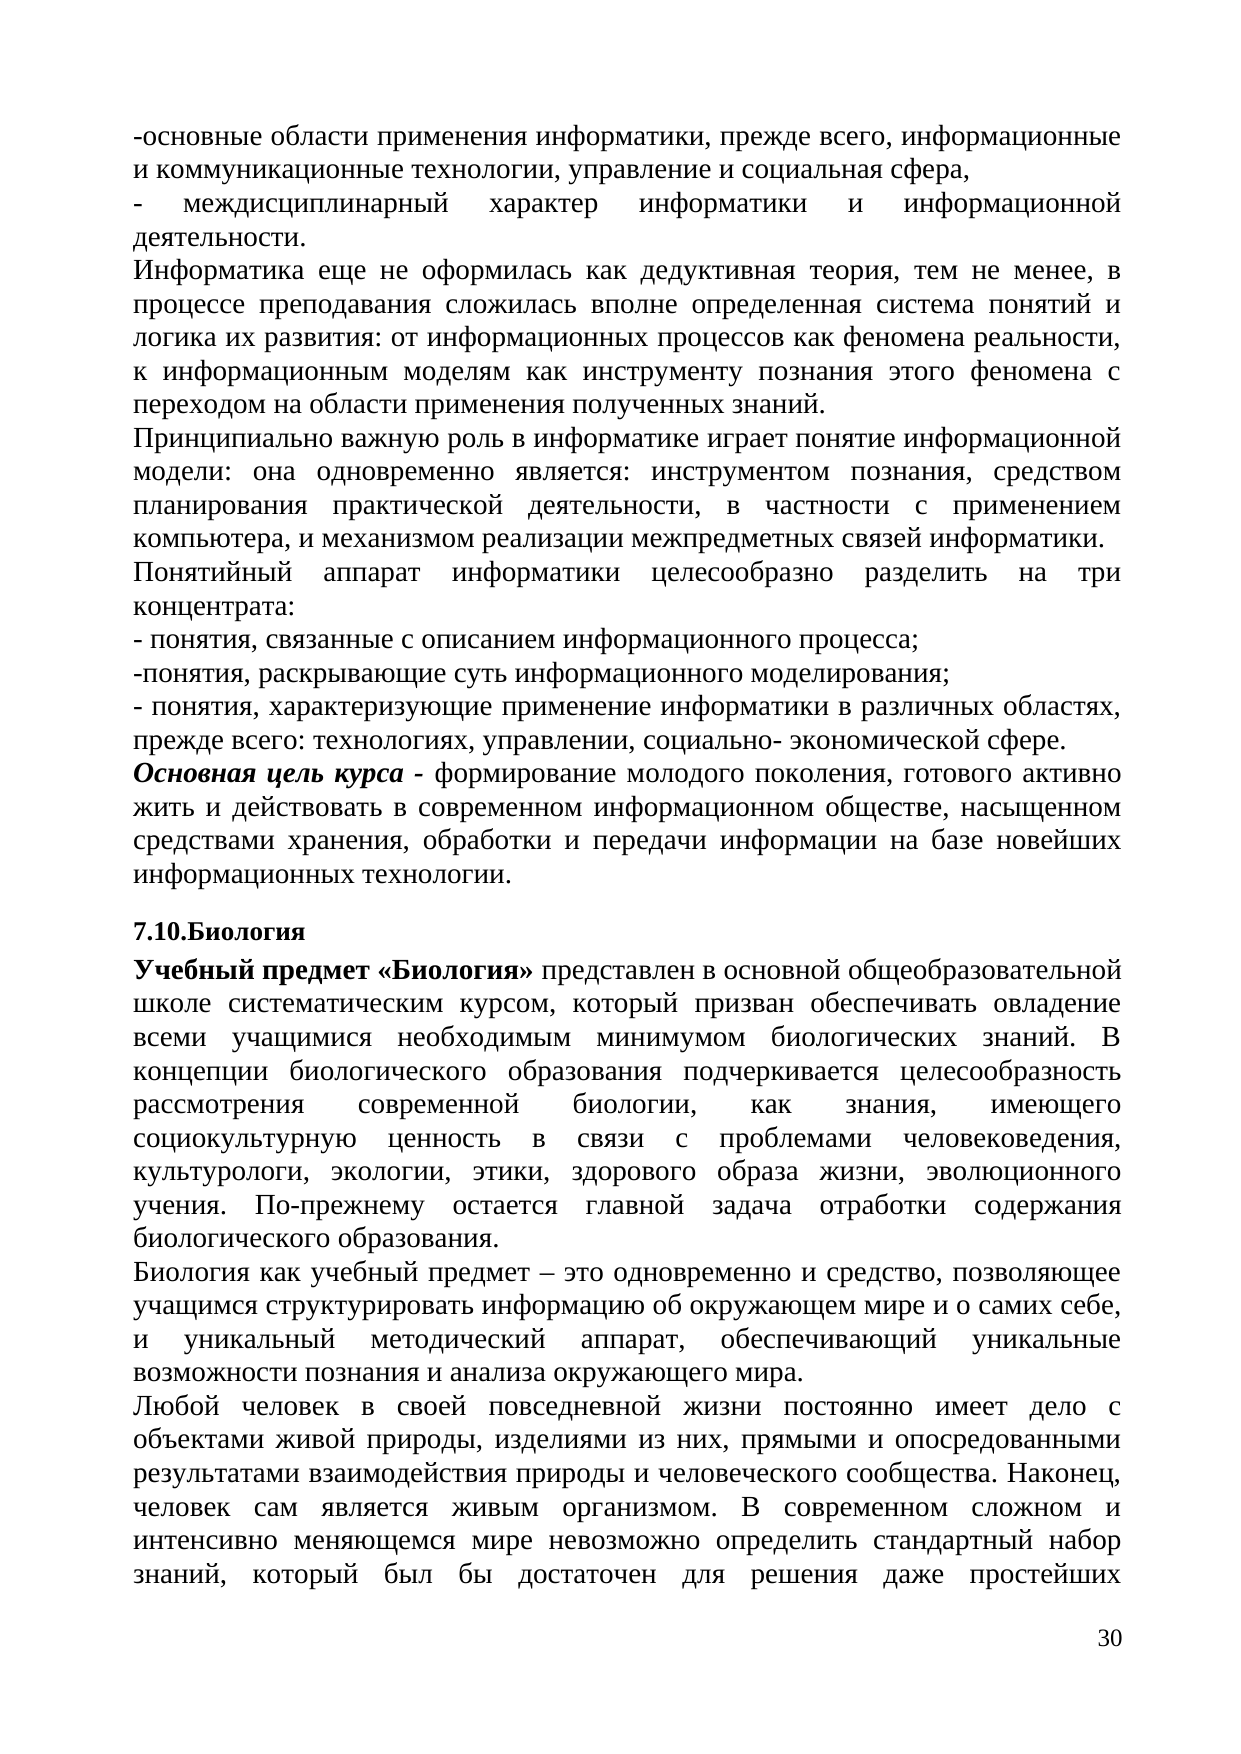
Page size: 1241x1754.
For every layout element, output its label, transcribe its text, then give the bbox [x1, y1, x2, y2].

text Принципиально важную роль в информатике играет понятие информационной модели: она одновременно является: инструментом познания, средством планирования практической деятельности, в частности с применением компьютера, и механизмом реализации межпредметных связей информатики. [133, 420, 1122, 554]
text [133, 1388, 1122, 1589]
text Информатика еще не оформилась как дедуктивная теория, тем не менее, в процессе преподавания сложилась вполне определенная система понятий и логика их развития: от информационных процессов как феномена реальности, к информационным моделям как инструменту познания этого феномена с переходом на области применения полученных знаний. [133, 252, 1122, 420]
text - понятия, связанные с описанием информационного процесса; [133, 621, 1122, 655]
text -основные области применения информатики, прежде всего, информационные и коммуникационные технологии, управление и социальная сфера, [133, 118, 1122, 185]
text -понятия, раскрывающие суть информационного моделирования; [133, 655, 1122, 688]
text Учебный предмет «Биология» представлен в основной общеобразовательной школе систематическим курсом, который призван обеспечивать овладение всеми учащимися необходимым минимумом биологических знаний. В концепции биологического образования подчеркивается целесообразность рассмотрения современной биологии, как знания, имеющего социокультурную ценность в связи с проблемами человековедения, культурологи, экологии, этики, здорового образа жизни, эволюционного учения. По-прежнему остается главной задача отработки содержания биологического образования. [133, 952, 1122, 1254]
text Понятийный аппарат информатики целесообразно разделить на три концентрата: [133, 554, 1122, 621]
text Биология как учебный предмет – это одновременно и средство, позволяющее учащимся структурировать информацию об окружающем мире и о самих себе, и уникальный методический аппарат, обеспечивающий уникальные возможности познания и анализа окружающего мира. [133, 1254, 1122, 1388]
text - понятия, характеризующие применение информатики в различных областях, прежде всего: технологиях, управлении, социально- экономической сфере. [133, 688, 1122, 755]
text - междисциплинарный характер информатики и информационной деятельности. [133, 185, 1122, 252]
subtitle 7.10.Биология [133, 914, 1122, 946]
text Основная цель курса - формирование молодого поколения, готового активно жить и действовать в современном информационном обществе, насыщенном средствами хранения, обработки и передачи информации на базе новейших информационных технологии. [133, 755, 1122, 889]
